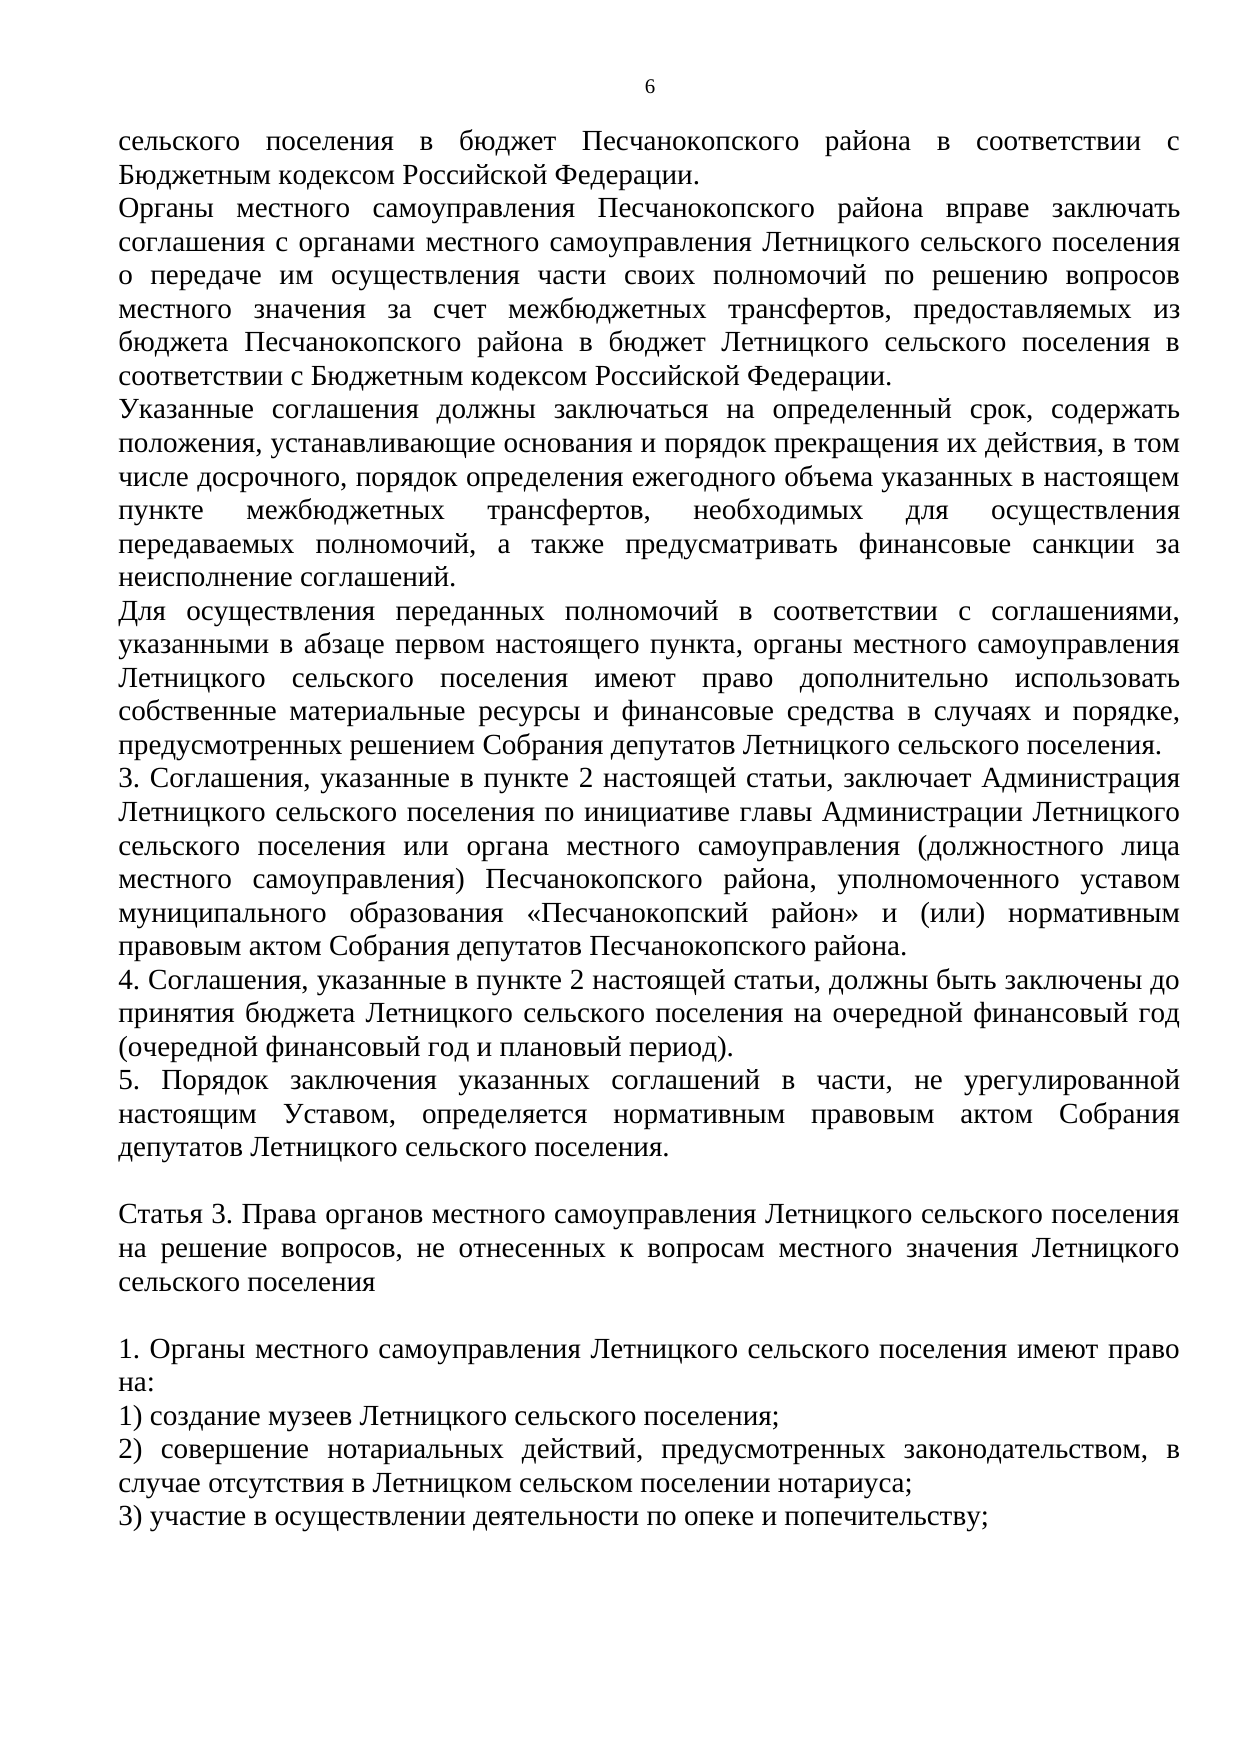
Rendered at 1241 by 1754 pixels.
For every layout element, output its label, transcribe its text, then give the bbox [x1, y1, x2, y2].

text Для осуществления переданных полномочий в соответствии с соглашениями, указанными в абзаце первом настоящего пункта, органы местного самоуправления Летницкого сельского поселения имеют право дополнительно использовать собственные материальные ресурсы и финансовые средства в случаях и порядке, предусмотренных решением Собрания депутатов Летницкого сельского поселения. [118, 593, 1181, 761]
text 3) участие в осуществлении деятельности по опеке и попечительству; [118, 1498, 1181, 1532]
text Указанные соглашения должны заключаться на определенный срок, содержать положения, устанавливающие основания и порядок прекращения их действия, в том числе досрочного, порядок определения ежегодного объема указанных в настоящем пункте межбюджетных трансфертов, необходимых для осуществления передаваемых полномочий, а также предусматривать финансовые санкции за неисполнение соглашений. [118, 392, 1181, 593]
text 5. Порядок заключения указанных соглашений в части, не урегулированной настоящим Уставом, определяется нормативным правовым актом Собрания депутатов Летницкого сельского поселения. [118, 1062, 1181, 1163]
text 1) создание музеев Летницкого сельского поселения; [118, 1398, 1181, 1431]
text 1. Органы местного самоуправления Летницкого сельского поселения имеют право на: [118, 1331, 1181, 1398]
text 4. Соглашения, указанные в пункте 2 настоящей статьи, должны быть заключены до принятия бюджета Летницкого сельского поселения на очередной финансовый год (очередной финансовый год и плановый период). [118, 962, 1181, 1062]
text 2) совершение нотариальных действий, предусмотренных законодательством, в случае отсутствия в Летницком сельском поселении нотариуса; [118, 1431, 1181, 1498]
text Органы местного самоуправления Песчанокопского района вправе заключать соглашения с органами местного самоуправления Летницкого сельского поселения о передаче им осуществления части своих полномочий по решению вопросов местного значения за счет межбюджетных трансфертов, предоставляемых из бюджета Песчанокопского района в бюджет Летницкого сельского поселения в соответствии с Бюджетным кодексом Российской Федерации. [118, 190, 1181, 392]
text 3. Соглашения, указанные в пункте 2 настоящей статьи, заключает Администрация Летницкого сельского поселения по инициативе главы Администрации Летницкого сельского поселения или органа местного самоуправления (должностного лица местного самоуправления) Песчанокопского района, уполномоченного уставом муниципального образования «Песчанокопский район» и (или) нормативным правовым актом Собрания депутатов Песчанокопского района. [118, 761, 1181, 962]
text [118, 123, 1181, 190]
text Статья 3. Права органов местного самоуправления Летницкого сельского поселения на решение вопросов, не отнесенных к вопросам местного значения Летницкого сельского поселения [118, 1197, 1181, 1297]
